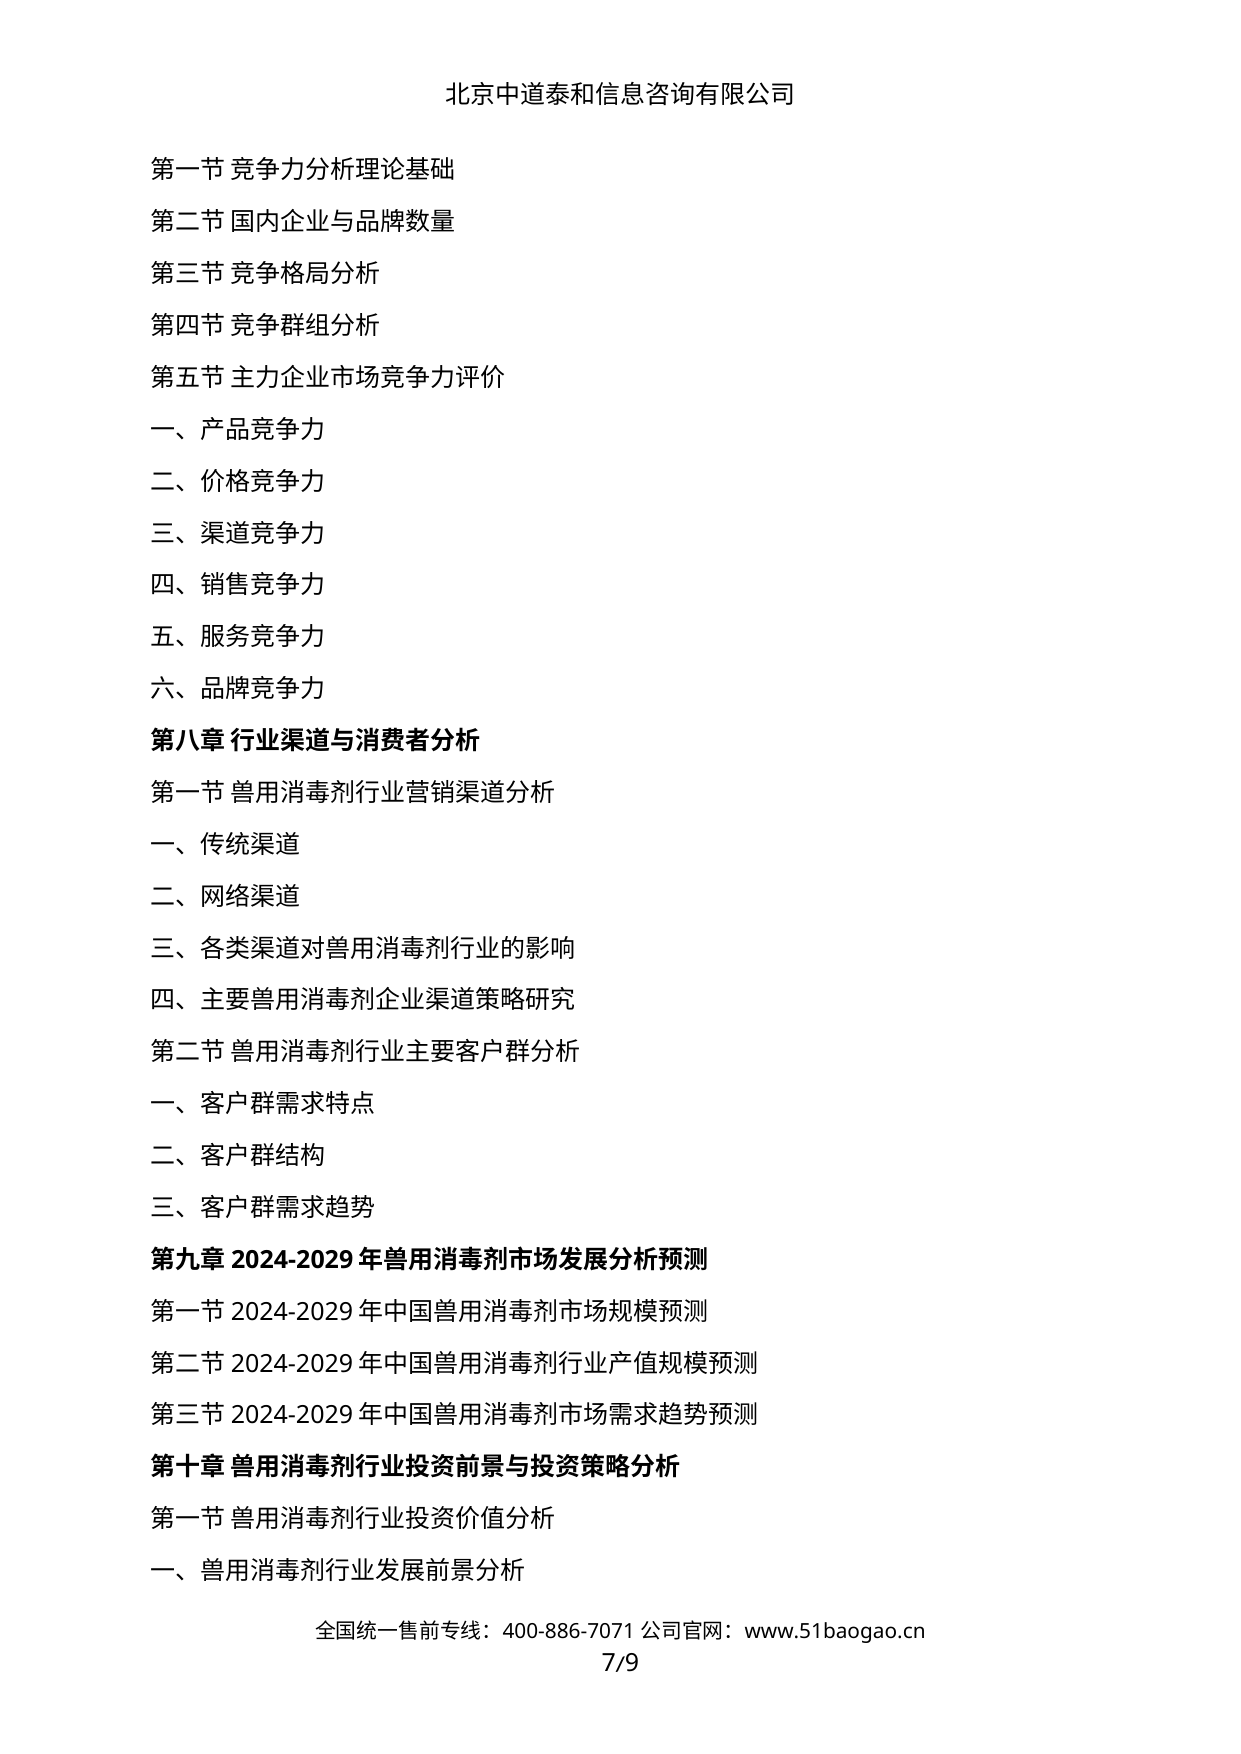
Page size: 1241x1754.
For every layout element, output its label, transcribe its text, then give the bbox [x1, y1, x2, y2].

text 第五节 主力企业市场竞争力评价 [150, 357, 1090, 394]
text 四、销售竞争力 [150, 565, 1090, 601]
text 三、渠道竞争力 [150, 513, 1090, 549]
text 一、传统渠道 [150, 824, 1090, 861]
text 第二节 2024-2029年中国兽用消毒剂行业产值规模预测 [150, 1343, 1090, 1379]
text 二、客户群结构 [150, 1136, 1090, 1172]
text 第九章 2024-2029年兽用消毒剂市场发展分析预测 [150, 1239, 1090, 1276]
text 第一节 竞争力分析理论基础 [150, 150, 1090, 186]
text 二、网络渠道 [150, 876, 1090, 912]
text 六、品牌竞争力 [150, 669, 1090, 705]
text 第三节 竞争格局分析 [150, 254, 1090, 290]
text 第十章 兽用消毒剂行业投资前景与投资策略分析 [150, 1447, 1090, 1483]
text 一、兽用消毒剂行业发展前景分析 [150, 1551, 1090, 1587]
text 五、服务竞争力 [150, 617, 1090, 653]
text 二、价格竞争力 [150, 461, 1090, 497]
text 第二节 兽用消毒剂行业主要客户群分析 [150, 1032, 1090, 1068]
text 四、主要兽用消毒剂企业渠道策略研究 [150, 980, 1090, 1016]
text 第三节 2024-2029年中国兽用消毒剂市场需求趋势预测 [150, 1395, 1090, 1431]
text 一、产品竞争力 [150, 409, 1090, 446]
text 三、客户群需求趋势 [150, 1187, 1090, 1224]
text 第一节 兽用消毒剂行业营销渠道分析 [150, 772, 1090, 809]
text 第四节 竞争群组分析 [150, 306, 1090, 342]
text 一、客户群需求特点 [150, 1084, 1090, 1120]
text 第一节 2024-2029年中国兽用消毒剂市场规模预测 [150, 1291, 1090, 1327]
text 三、各类渠道对兽用消毒剂行业的影响 [150, 928, 1090, 964]
text 第二节 国内企业与品牌数量 [150, 202, 1090, 238]
text 第一节 兽用消毒剂行业投资价值分析 [150, 1499, 1090, 1535]
text 第八章 行业渠道与消费者分析 [150, 721, 1090, 757]
